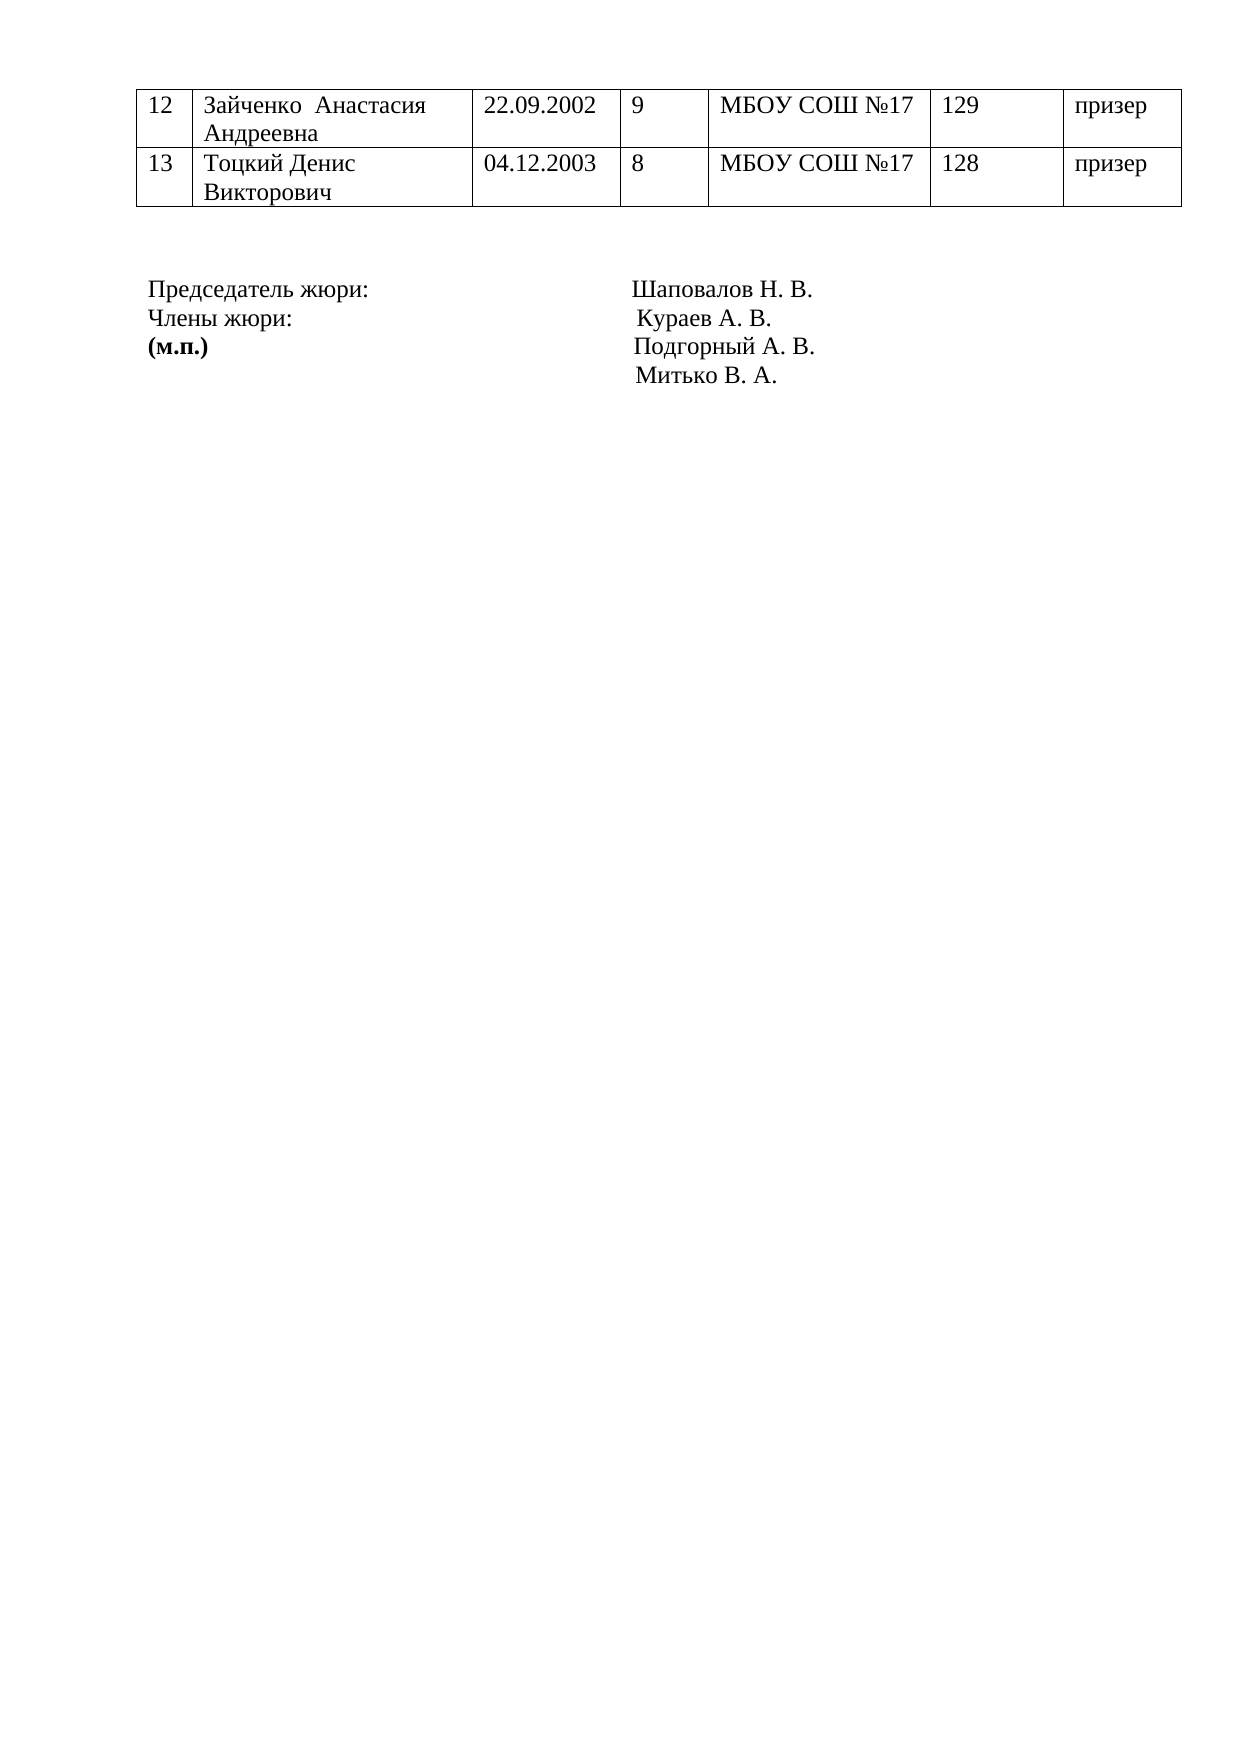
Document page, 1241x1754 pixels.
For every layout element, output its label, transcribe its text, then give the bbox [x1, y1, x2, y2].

text Председатель жюри: Шаповалов Н. В. [148, 274, 1152, 303]
table_cell Зайченко Анастасия Андреевна [193, 90, 472, 147]
table_cell 9 [621, 90, 708, 147]
table_cell МБОУ СОШ №17 [709, 90, 930, 147]
text Члены жюри: Кураев А. В. [148, 303, 1152, 331]
table_cell 129 [931, 90, 1063, 147]
table_cell 128 [931, 148, 1063, 206]
table_cell МБОУ СОШ №17 [709, 148, 930, 206]
table_cell призер [1064, 148, 1181, 206]
text Митько В. А. [148, 360, 1152, 389]
table_cell призер [1064, 90, 1181, 147]
table_cell 13 [137, 148, 192, 206]
table_cell 22.09.2002 [473, 90, 620, 147]
text (м.п.) Подгорный А. В. [148, 331, 1152, 360]
table_cell 8 [621, 148, 708, 206]
table_cell 12 [137, 90, 192, 147]
table_cell 04.12.2003 [473, 148, 620, 206]
table_cell Тоцкий Денис Викторович [193, 148, 472, 206]
